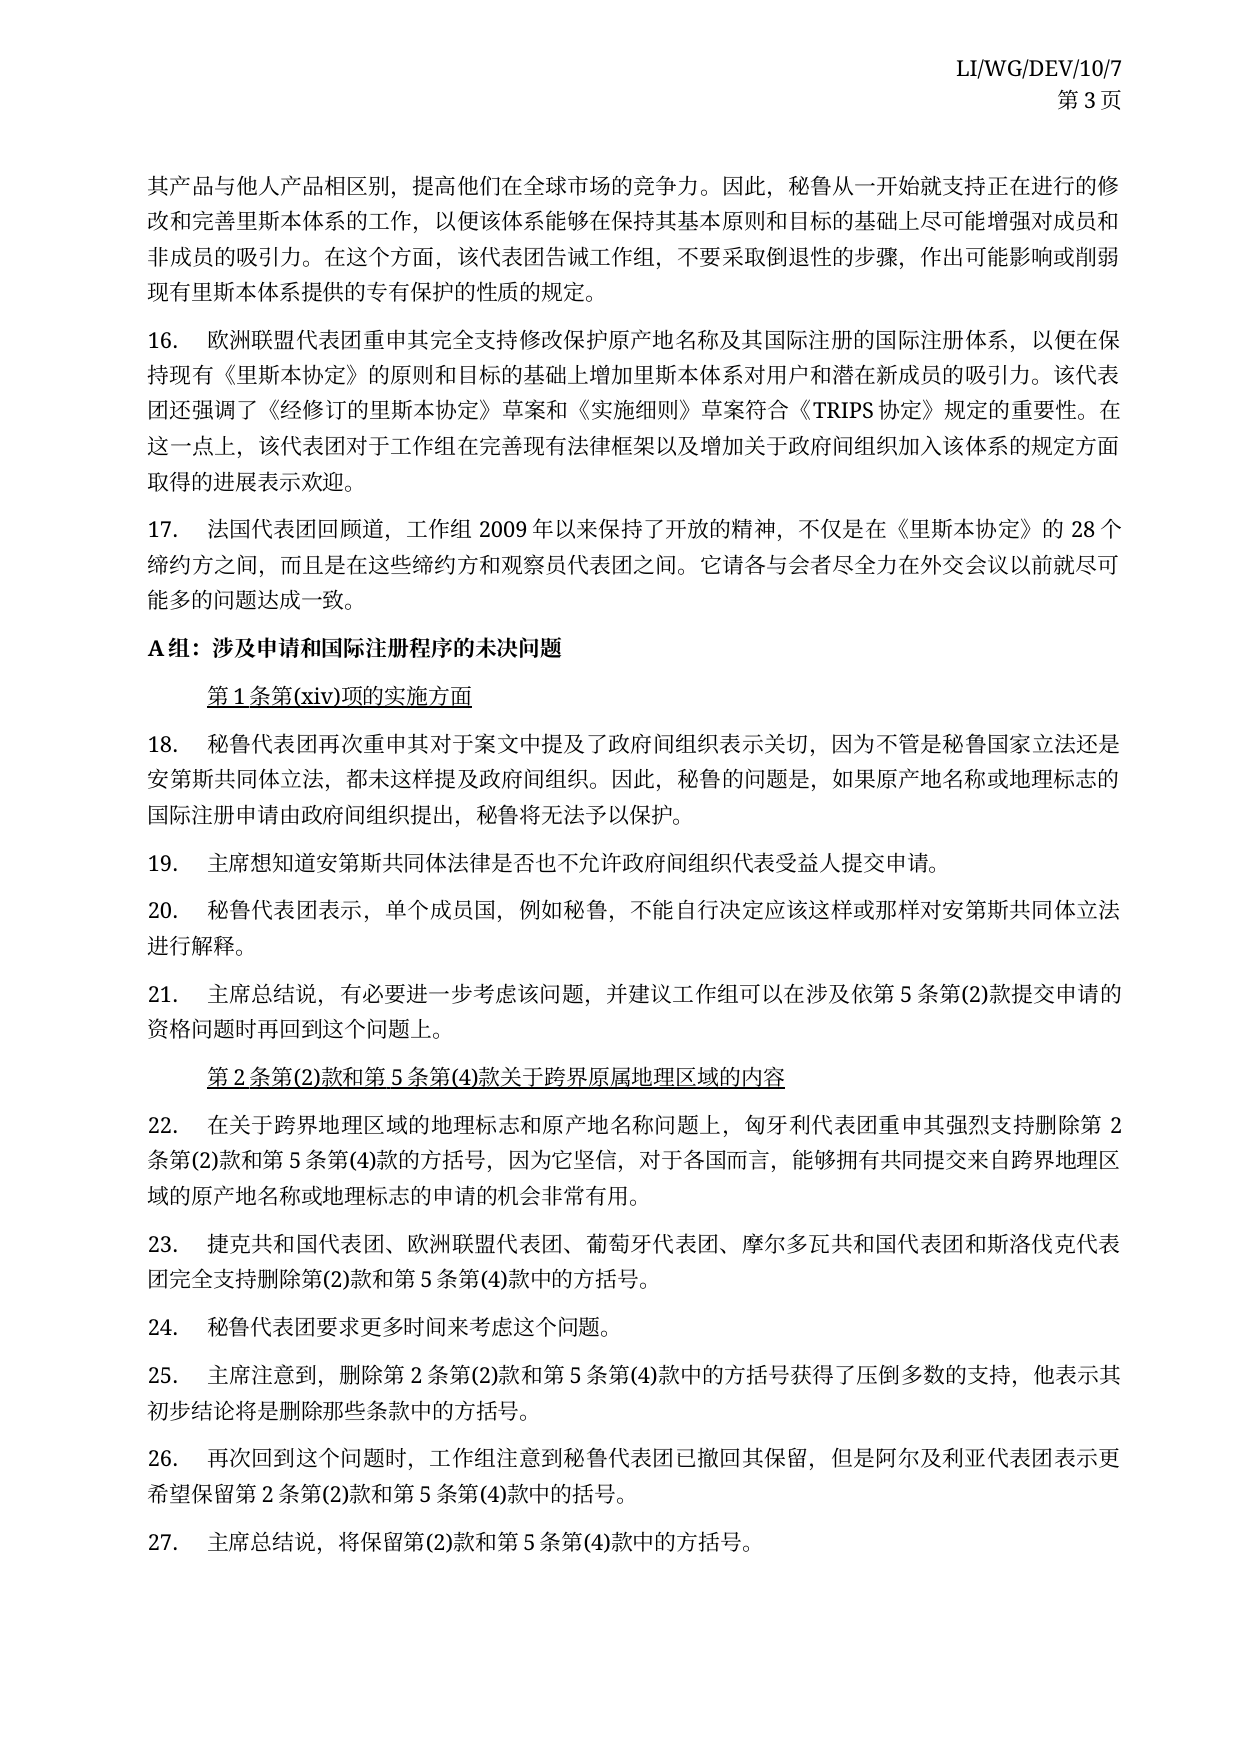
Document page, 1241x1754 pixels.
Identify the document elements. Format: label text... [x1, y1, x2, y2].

text . 秘鲁代表团表示，单个成员国，例如秘鲁，不能自行决定应该这样或那样对安第斯共同体立法进行解释。 [148, 890, 1122, 961]
text . 法国代表团回顾道，工作组2009年以来保持了开放的精神，不仅是在《里斯本协定》的28个缔约方之间，而且是在这些缔约方和观察员代表团之间。它请各与会者尽全力在外交会议以前就尽可能多的问题达成一致。 [148, 509, 1122, 615]
text . 捷克共和国代表团、欧洲联盟代表团、葡萄牙代表团、摩尔多瓦共和国代表团和斯洛伐克代表团完全支持删除第(2)款和第5条第(4)款中的方括号。 [148, 1223, 1122, 1294]
text 第2条第(2)款和第5条第(4)款关于跨界原属地理区域的内容 [148, 1057, 1122, 1092]
text . 主席总结说，有必要进一步考虑该问题，并建议工作组可以在涉及依第5条第(2)款提交申请的资格问题时再回到这个问题上。 [148, 973, 1122, 1044]
text . 主席总结说，将保留第(2)款和第5条第(4)款中的方括号。 [148, 1521, 1122, 1557]
text . 秘鲁代表团再次重申其对于案文中提及了政府间组织表示关切，因为不管是秘鲁国家立法还是安第斯共同体立法，都未这样提及政府间组织。因此，秘鲁的问题是，如果原产地名称或地理标志的国际注册申请由政府间组织提出，秘鲁将无法予以保护。 [148, 723, 1122, 829]
text 第1条第(xiv)项的实施方面 [148, 675, 1122, 711]
text . 主席注意到，删除第2条第(2)款和第5条第(4)款中的方括号获得了压倒多数的支持，他表示其初步结论将是删除那些条款中的方括号。 [148, 1354, 1122, 1425]
subtitle A组：涉及申请和国际注册程序的未决问题 [148, 627, 1122, 663]
text . 秘鲁代表团要求更多时间来考虑这个问题。 [148, 1307, 1122, 1342]
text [148, 165, 1122, 307]
text . 欧洲联盟代表团重申其完全支持修改保护原产地名称及其国际注册的国际注册体系，以便在保持现有《里斯本协定》的原则和目标的基础上增加里斯本体系对用户和潜在新成员的吸引力。该代表团还强调了《经修订的里斯本协定》草案和《实施细则》草案符合《TRIPS协定》规定的重要性。在这一点上，该代表团对于工作组在完善现有法律框架以及增加关于政府间组织加入该体系的规定方面取得的进展表示欢迎。 [148, 319, 1122, 496]
text . 再次回到这个问题时，工作组注意到秘鲁代表团已撤回其保留，但是阿尔及利亚代表团表示更希望保留第2条第(2)款和第5条第(4)款中的括号。 [148, 1438, 1122, 1509]
text . 在关于跨界地理区域的地理标志和原产地名称问题上，匈牙利代表团重申其强烈支持删除第2条第(2)款和第5条第(4)款的方括号，因为它坚信，对于各国而言，能够拥有共同提交来自跨界地理区域的原产地名称或地理标志的申请的机会非常有用。 [148, 1104, 1122, 1211]
text . 主席想知道安第斯共同体法律是否也不允许政府间组织代表受益人提交申请。 [148, 842, 1122, 877]
